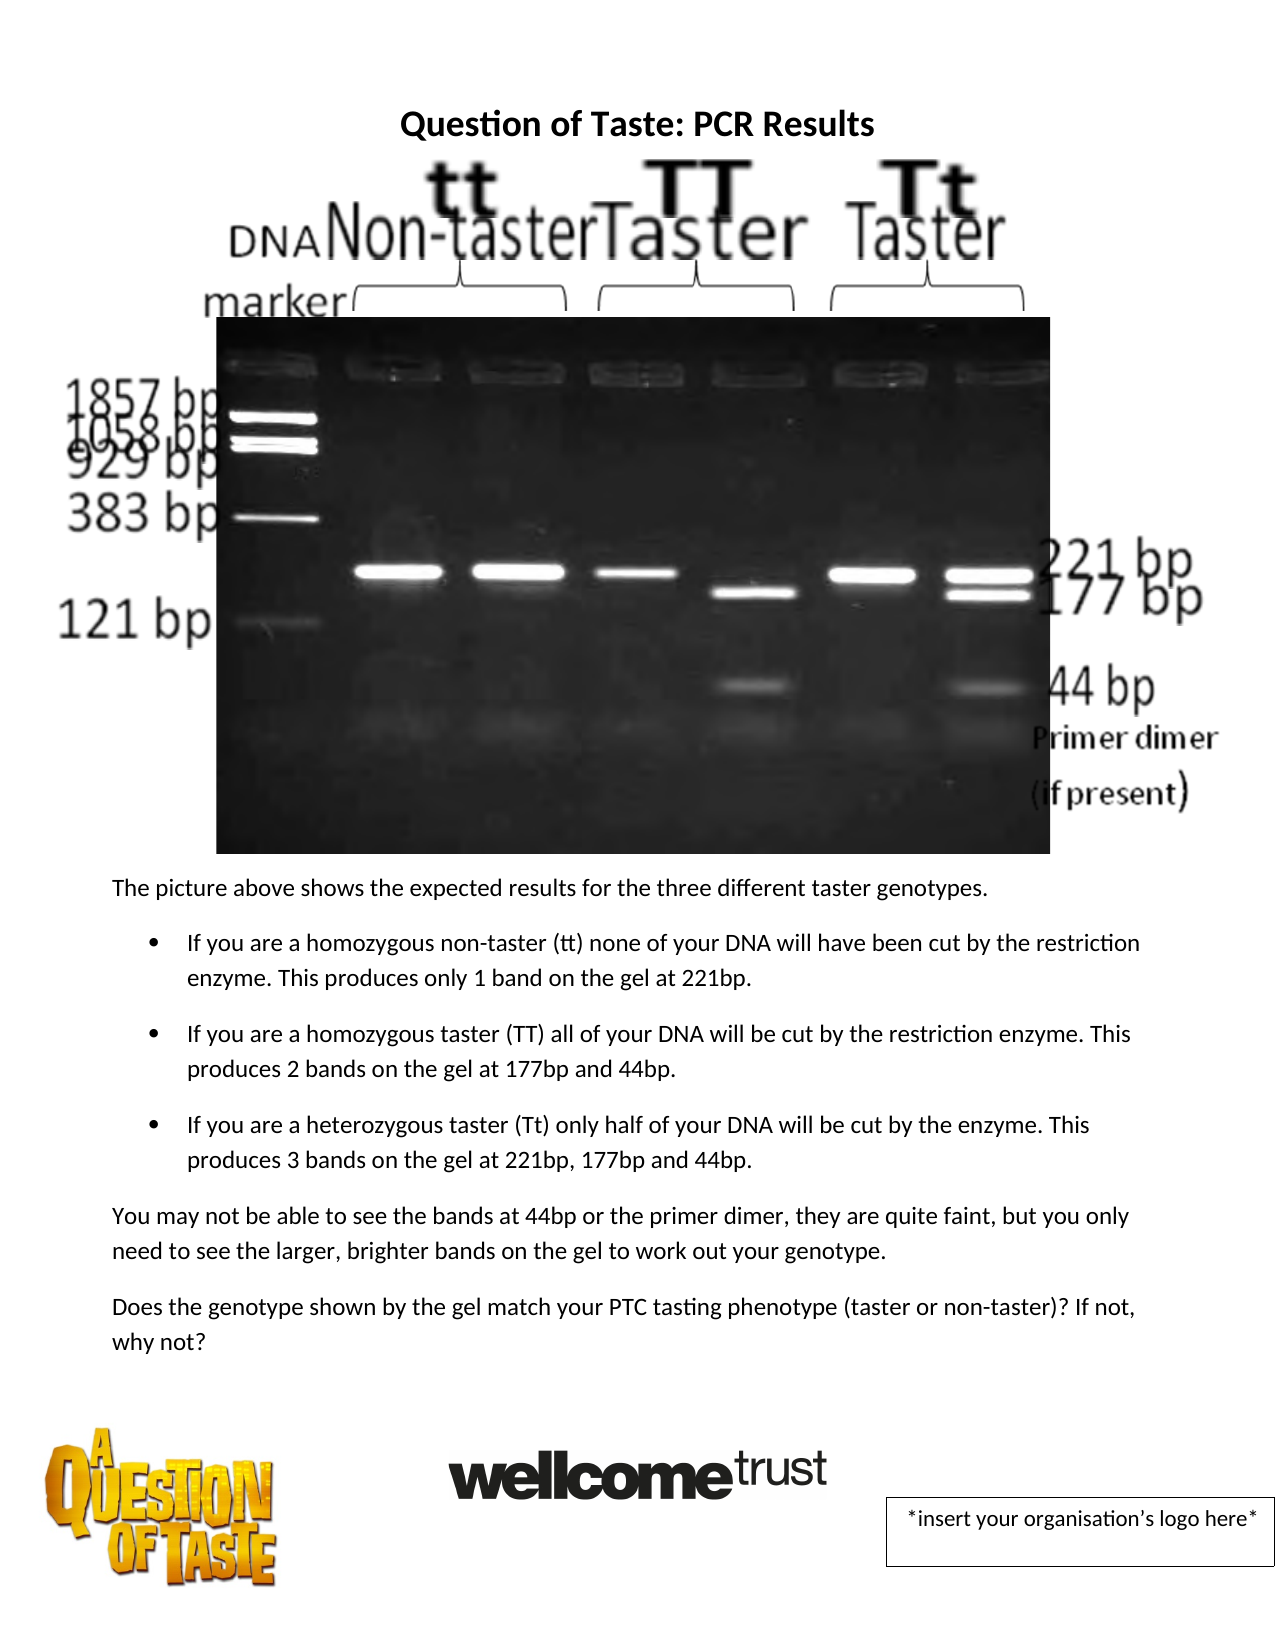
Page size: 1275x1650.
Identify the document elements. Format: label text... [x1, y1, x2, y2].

list Question of Taste: PCR Results [150, 99, 1125, 145]
picture [28, 1412, 303, 1603]
picture [448, 1450, 827, 1500]
picture [55, 159, 1222, 854]
